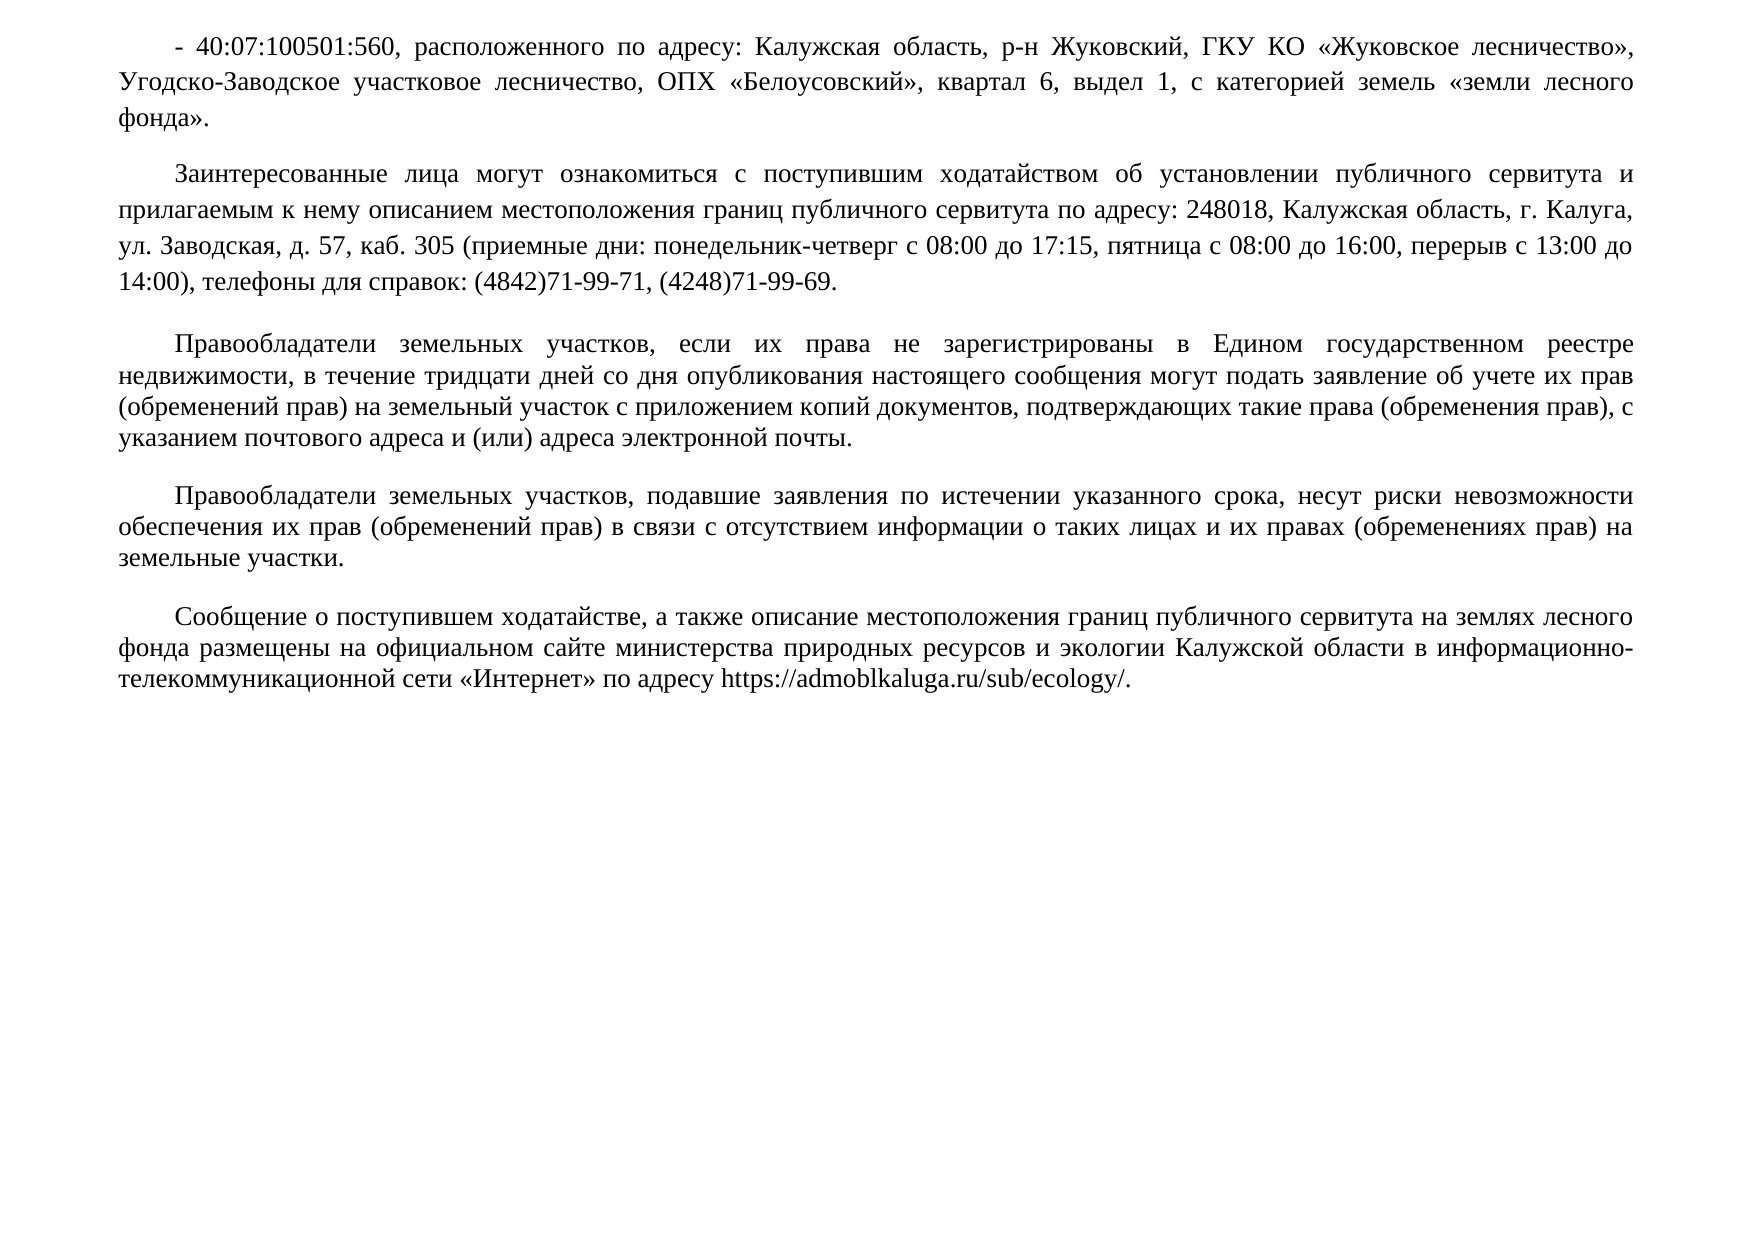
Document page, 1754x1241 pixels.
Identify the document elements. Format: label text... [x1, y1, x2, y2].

text Заинтересованные лица могут ознакомиться с поступившим ходатайством об установлении публичного сервитута и прилагаемым к нему описанием местоположения границ публичного сервитута по адресу: 248018, Калужская область, г. Калуга, ул. Заводская, д. 57, каб. 305 (приемные дни: понедельник-четверг с 08:00 до 17:15, пятница с 08:00 до 16:00, перерыв с 13:00 до 14:00), телефоны для справок: (4842)71-99-71, (4248)71-99-69. [118, 158, 1636, 296]
text Правообладатели земельных участков, подавшие заявления по истечении указанного срока, несут риски невозможности обеспечения их прав (обременений прав) в связи с отсутствием информации о таких лицах и их правах (обременениях прав) на земельные участки. [118, 479, 1636, 573]
text - 40:07:100501:560, расположенного по адресу: Калужская область, р-н Жуковский, ГКУ КО «Жуковское лесничество», Угодско-Заводское участковое лесничество, ОПХ «Белоусовский», квартал 6, выдел 1, с категорией земель «земли лесного фонда». [118, 29, 1636, 132]
text Правообладатели земельных участков, если их права не зарегистрированы в Едином государственном реестре недвижимости, в течение тридцати дней со дня опубликования настоящего сообщения могут подать заявление об учете их прав (обременений прав) на земельный участок с приложением копий документов, подтверждающих такие права (обременения прав), с указанием почтового адреса и (или) адреса электронной почты. [118, 328, 1636, 452]
text Сообщение о поступившем ходатайстве, а также описание местоположения границ публичного сервитута на землях лесного фонда размещены на официальном сайте министерства природных ресурсов и экологии Калужской области в информационно-телекоммуникационной сети «Интернет» по адресу https://admoblkaluga.ru/sub/ecology/. [118, 600, 1636, 693]
